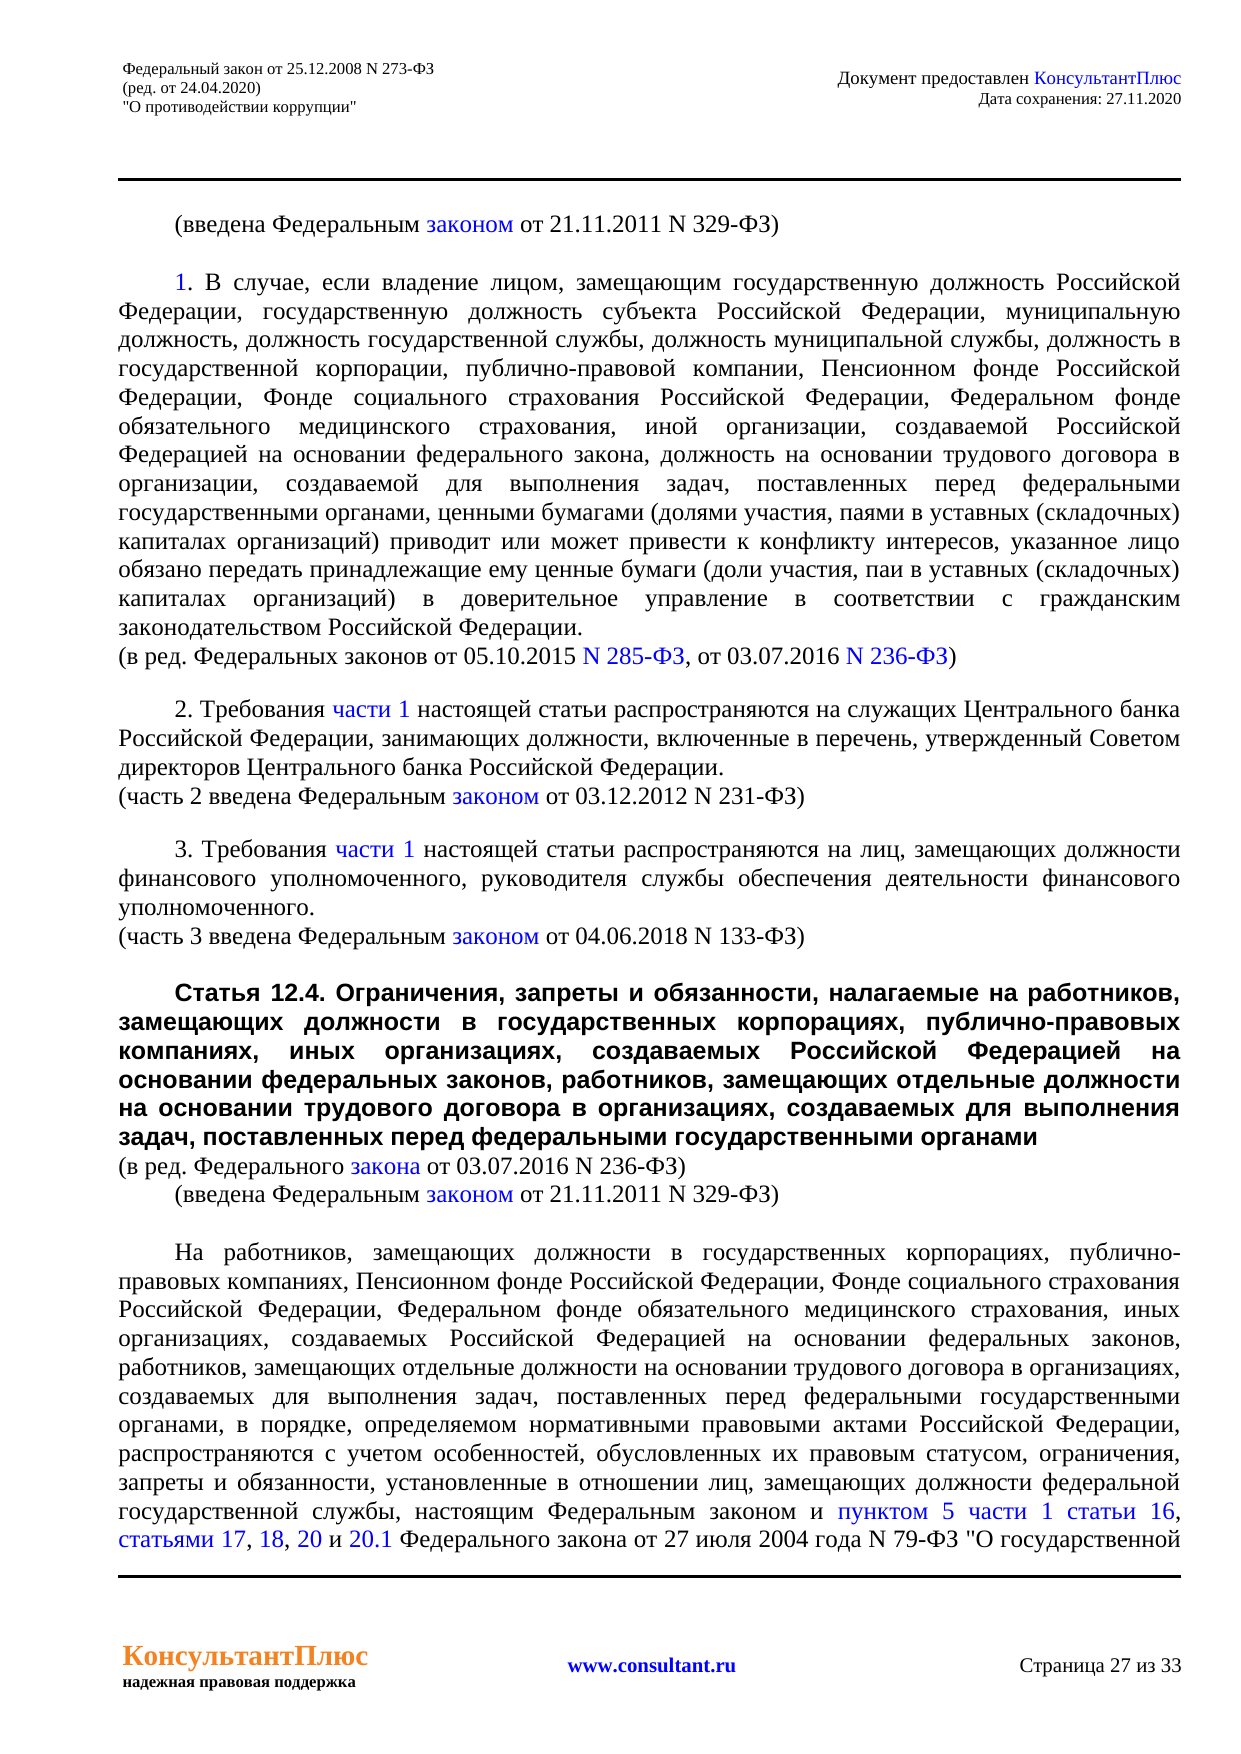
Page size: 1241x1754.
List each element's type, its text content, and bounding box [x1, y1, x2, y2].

text 2. Требования части 1 настоящей статьи распространяются на служащих Центрального банка Российской Федерации, занимающих должности, включенные в перечень, утвержденный Советом директоров Центрального банка Российской Федерации. [118, 694, 1181, 781]
text 1. В случае, если владение лицом, замещающим государственную должность Российской Федерации, государственную должность субъекта Российской Федерации, муниципальную должность, должность государственной службы, должность муниципальной службы, должность в государственной корпорации, публично-правовой компании, Пенсионном фонде Российской Федерации, Фонде социального страхования Российской Федерации, Федеральном фонде обязательного медицинского страхования, иной организации, создаваемой Российской Федерацией на основании федерального закона, должность на основании трудового договора в организации, создаваемой для выполнения задач, поставленных перед федеральными государственными органами, ценными бумагами (долями участия, паями в уставных (складочных) капиталах организаций) приводит или может привести к конфликту интересов, указанное лицо обязано передать принадлежащие ему ценные бумаги (доли участия, паи в уставных (складочных) капиталах организаций) в доверительное управление в соответствии с гражданским законодательством Российской Федерации. [118, 267, 1181, 641]
text (введена Федеральным законом от 21.11.2011 N 329-ФЗ) [118, 209, 1181, 238]
text (введена Федеральным законом от 21.11.2011 N 329-ФЗ) [118, 1179, 1181, 1208]
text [118, 1237, 1181, 1553]
title Статья 12.4. Ограничения, запреты и обязанности, налагаемые на работников, замещающих должности в государственных корпорациях, публично-правовых компаниях, иных организациях, создаваемых Российской Федерацией на основании федеральных законов, работников, замещающих отдельные должности на основании трудового договора в организациях, создаваемых для выполнения задач, поставленных перед федеральными государственными органами [118, 978, 1181, 1151]
text (часть 3 введена Федеральным законом от 04.06.2018 N 133-ФЗ) [118, 921, 1181, 949]
text (в ред. Федерального закона от 03.07.2016 N 236-ФЗ) [118, 1151, 1181, 1179]
text (в ред. Федеральных законов от 05.10.2015 N 285-ФЗ, от 03.07.2016 N 236-ФЗ) [118, 641, 1181, 669]
text 3. Требования части 1 настоящей статьи распространяются на лиц, замещающих должности финансового уполномоченного, руководителя службы обеспечения деятельности финансового уполномоченного. [118, 834, 1181, 921]
text (часть 2 введена Федеральным законом от 03.12.2012 N 231-ФЗ) [118, 781, 1181, 809]
